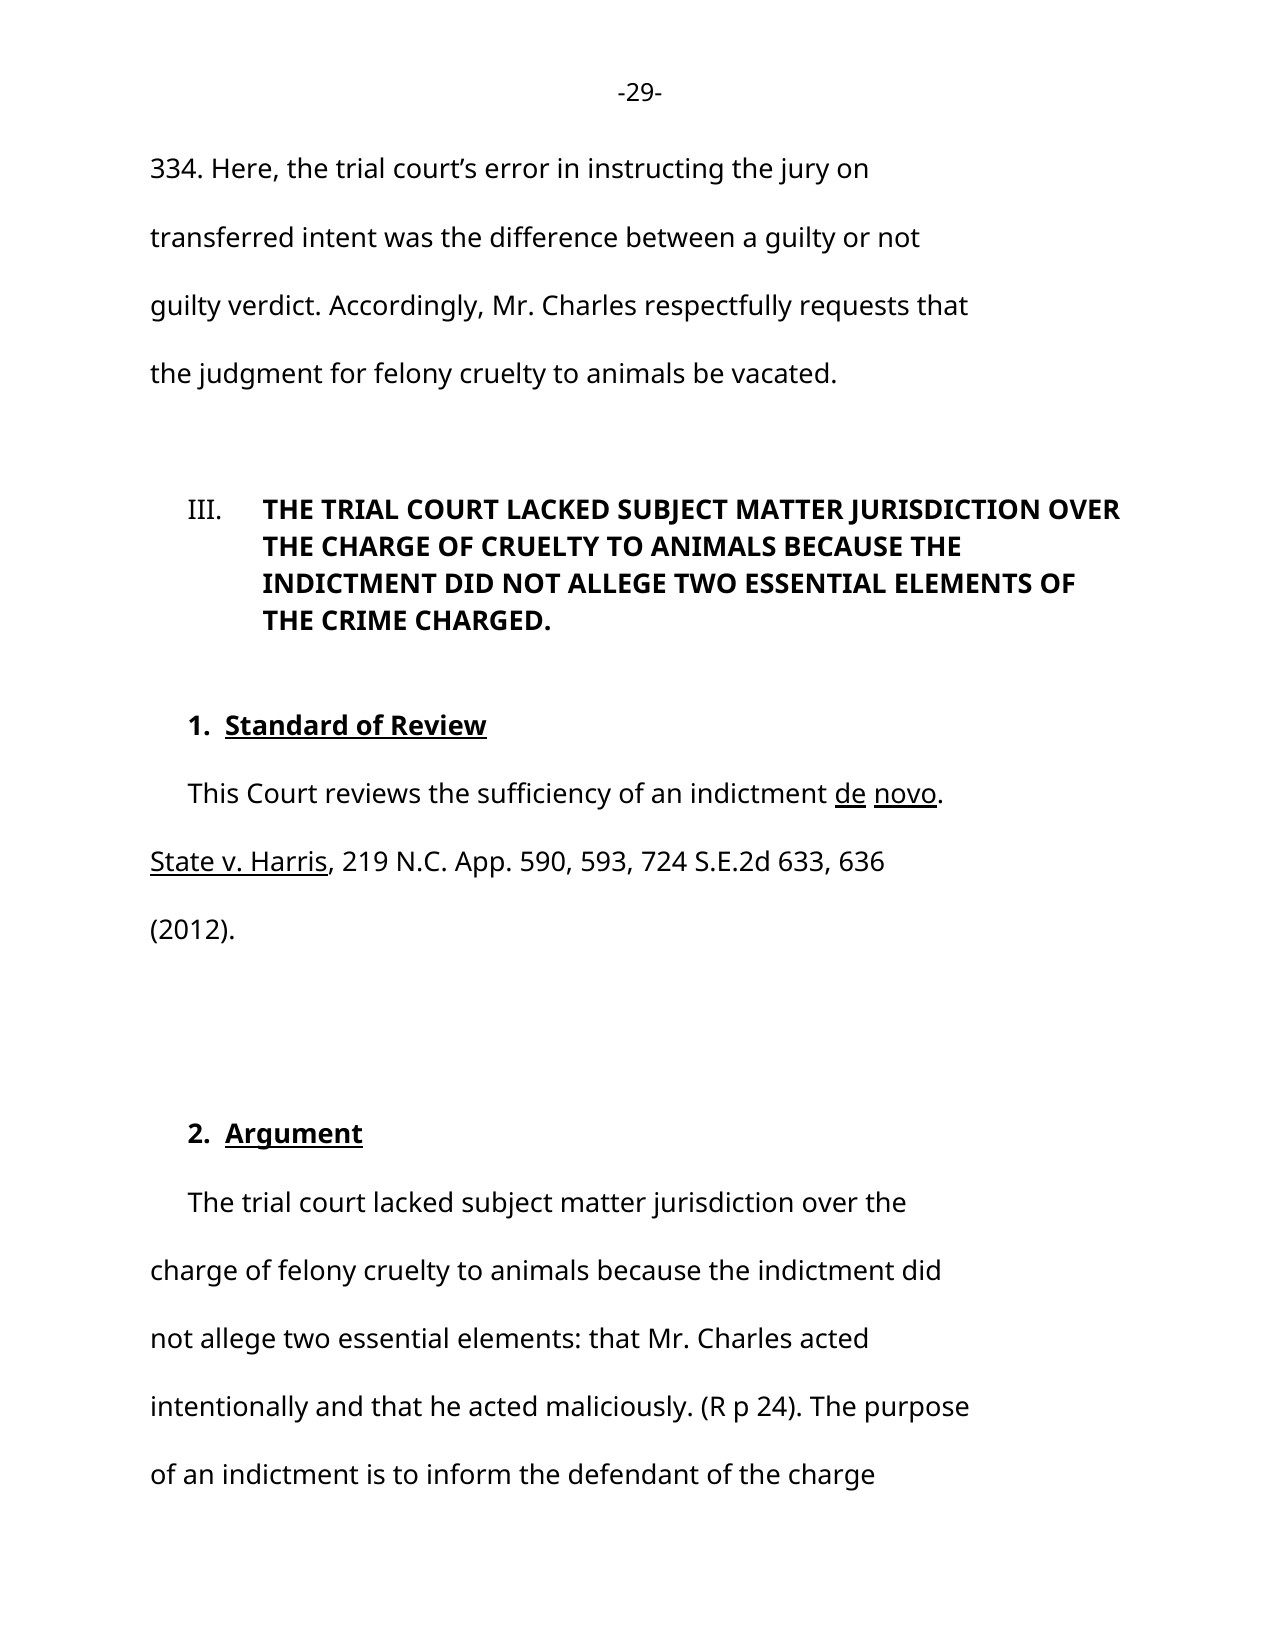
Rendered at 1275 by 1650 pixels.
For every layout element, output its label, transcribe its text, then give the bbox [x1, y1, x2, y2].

list Standard of Review [187, 706, 1125, 743]
text This Court reviews the sufficiency of an indictment de novo. State v. Harris, 219 N.C. App. 590, 593, 724 S.E.2d 633, 636 (2012). [150, 774, 975, 947]
list Argument [187, 1115, 1125, 1152]
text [150, 150, 975, 391]
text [150, 1183, 975, 1492]
list THE TRIAL COURT LACKED SUBJECT MATTER JURISDICTION OVER THE CHARGE OF CRUELTY TO ANIMALS BECAUSE THE INDICTMENT DID NOT ALLEGE TWO ESSENTIAL ELEMENTS OF THE CRIME CHARGED. [187, 491, 1125, 638]
